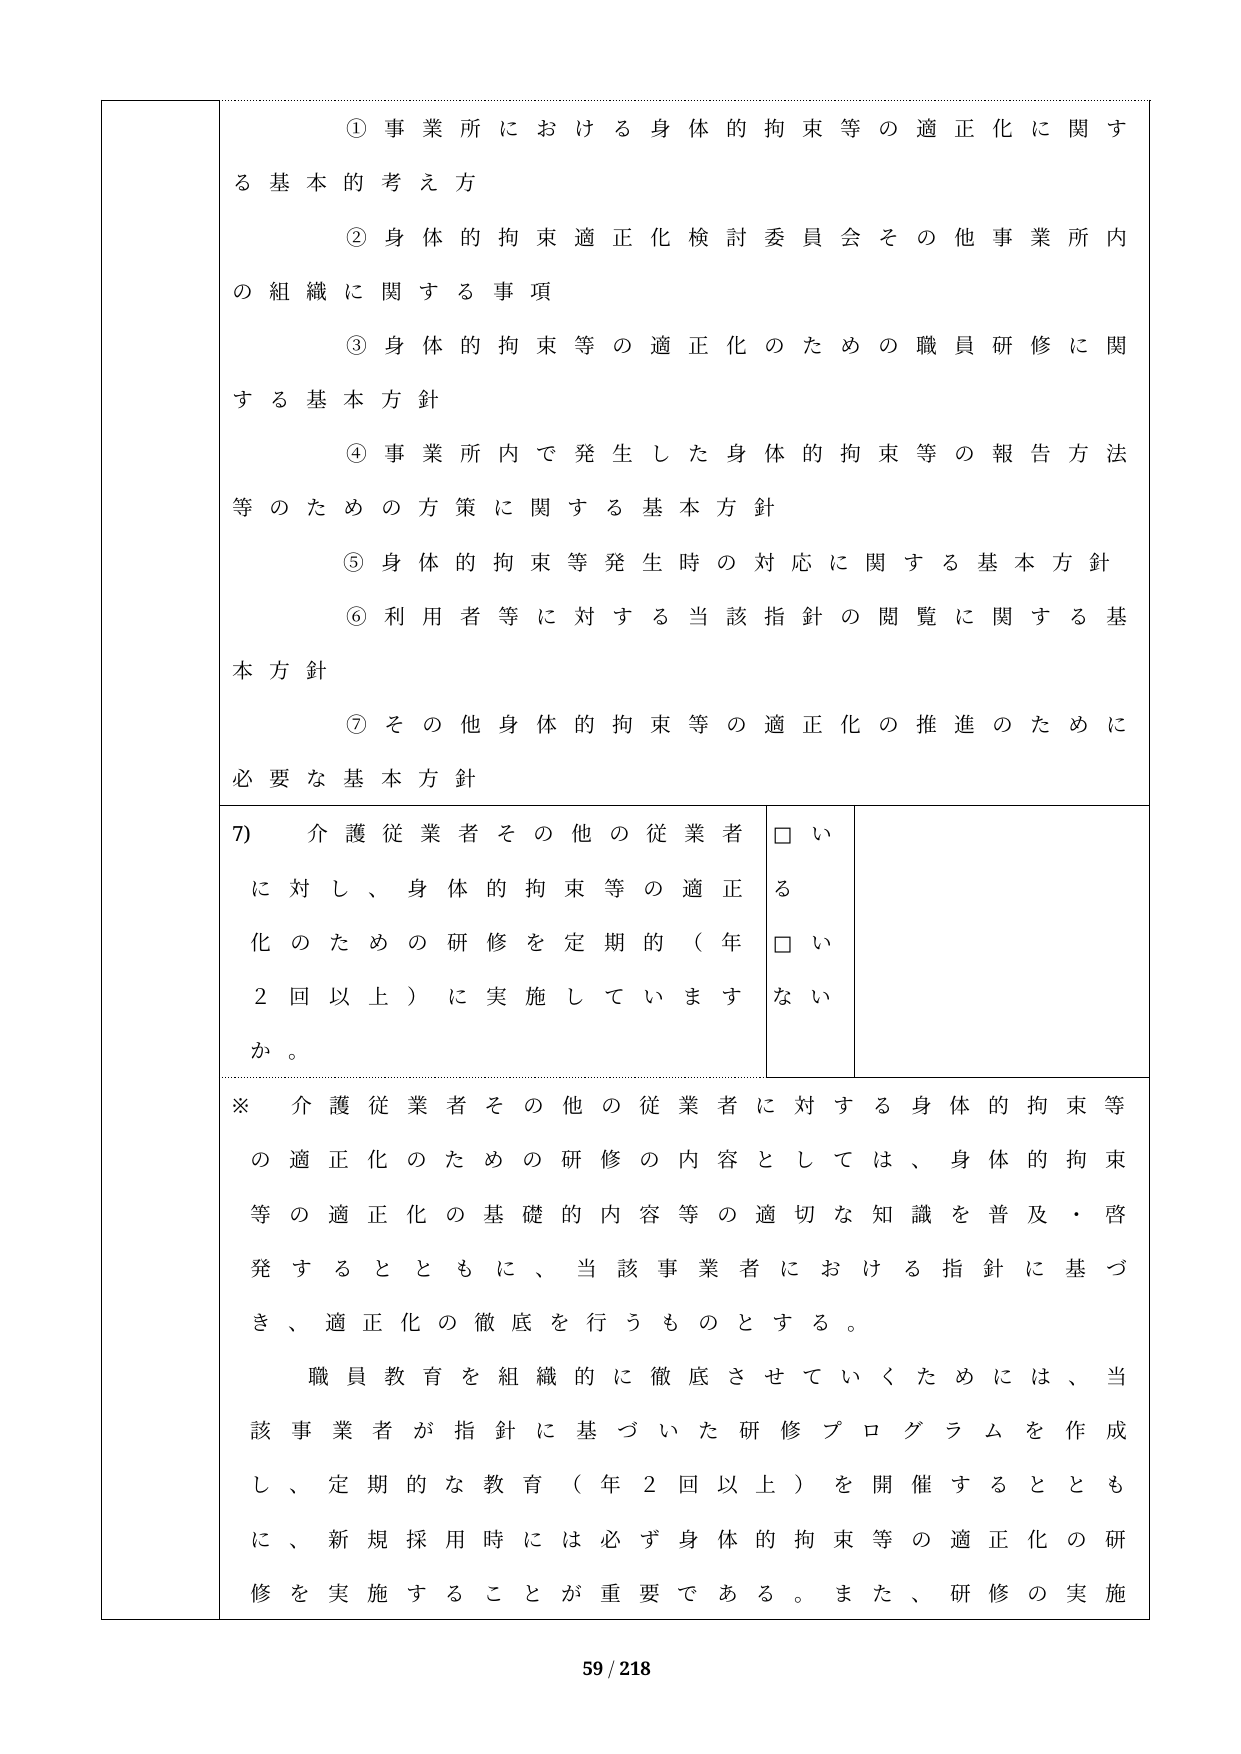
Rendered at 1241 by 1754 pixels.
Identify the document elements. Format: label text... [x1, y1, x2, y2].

table_cell [855, 806, 1149, 1077]
table_cell □いる □いない [767, 806, 854, 1077]
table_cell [220, 100, 1149, 805]
table_cell 7) 介護従業者その他の従業者に対し、身体的拘束等の適正化のための研修を定期的（年２回以上）に実施していますか。 [220, 806, 766, 1077]
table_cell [220, 1077, 1149, 1619]
